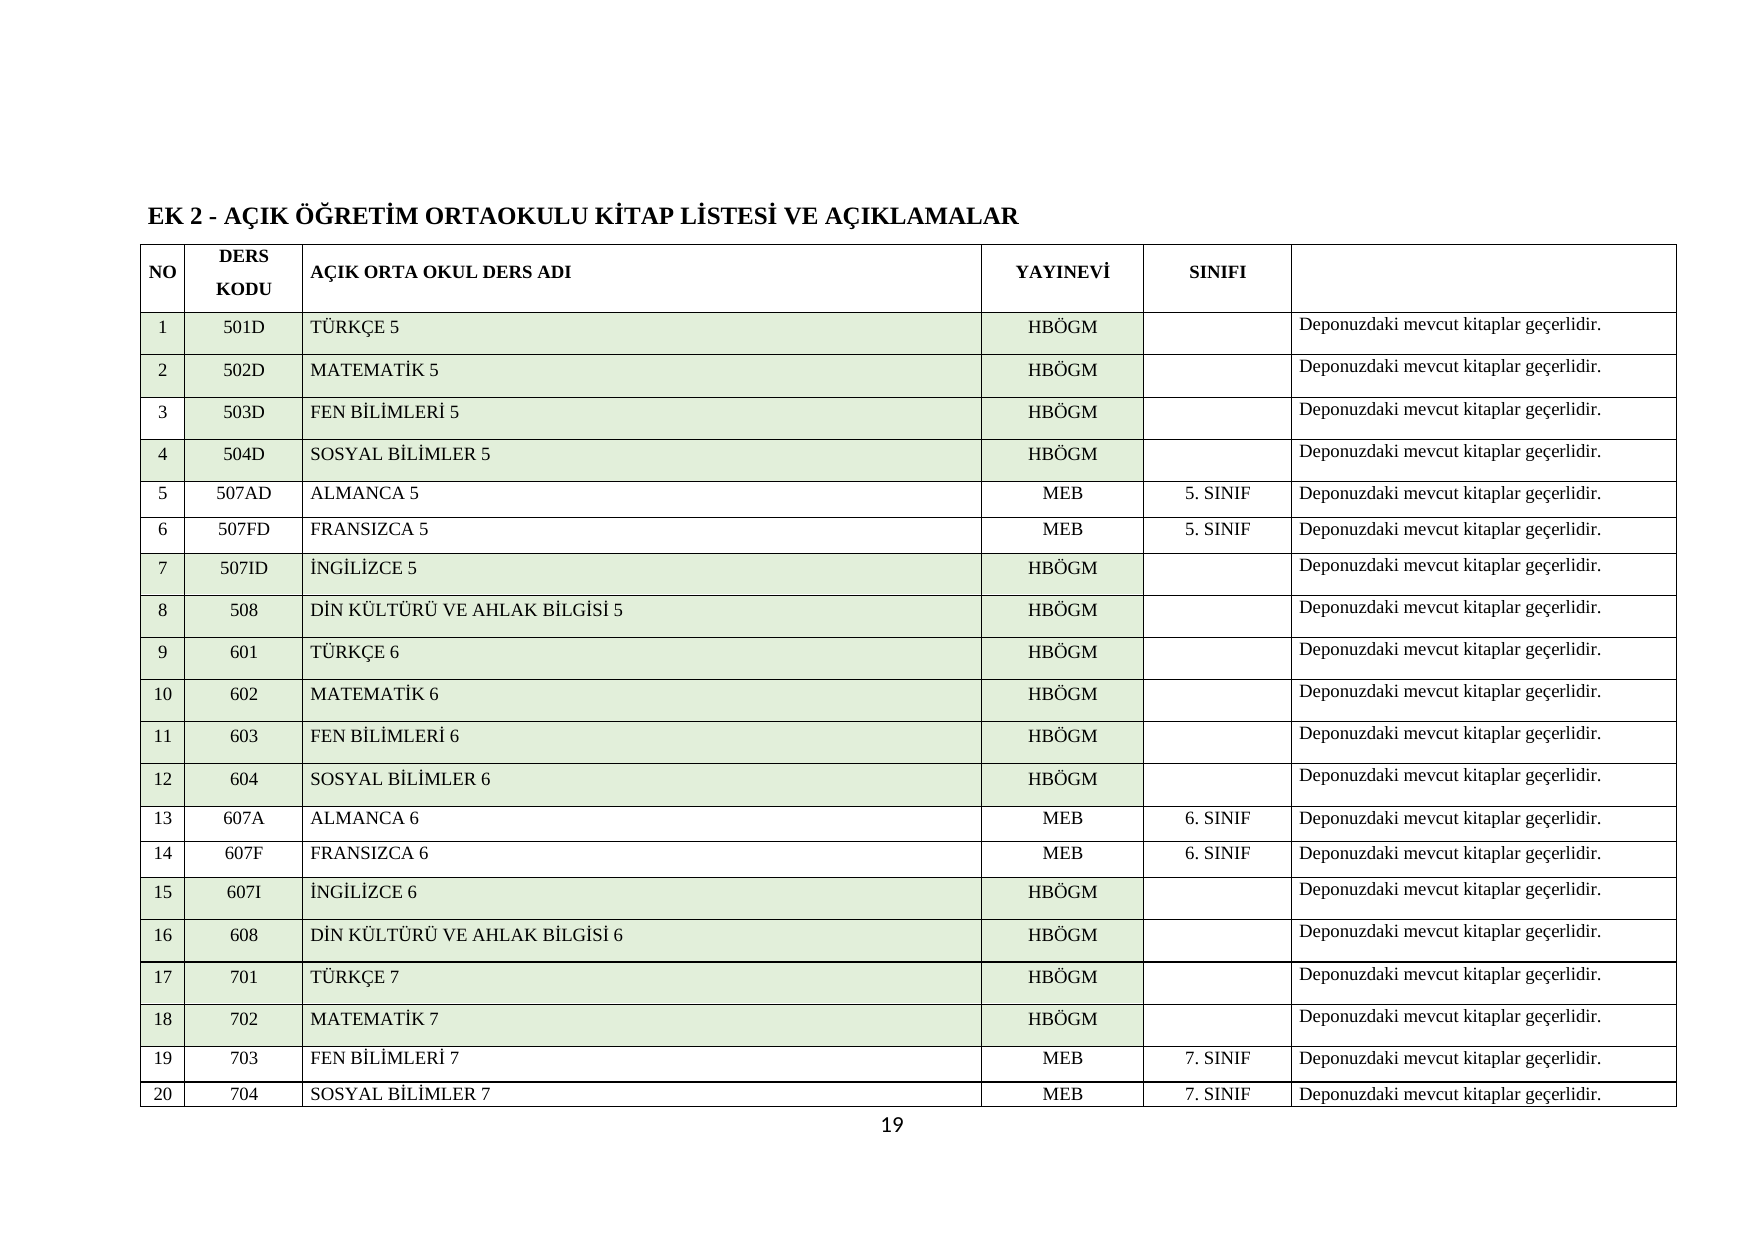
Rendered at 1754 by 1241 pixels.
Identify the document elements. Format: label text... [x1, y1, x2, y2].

table_cell Deponuzdaki mevcut kitaplar geçerlidir. [1292, 554, 1676, 594]
table_header AÇIK ORTA OKUL DERS ADI [303, 245, 981, 312]
table_cell HBÖGM [982, 313, 1143, 354]
table_cell MEB [982, 807, 1143, 841]
table_header [1292, 245, 1676, 312]
table_cell 3 [141, 398, 184, 439]
table_cell [1144, 355, 1291, 397]
table_cell 5. SINIF [1144, 518, 1291, 552]
table_cell 17 [141, 963, 184, 1003]
table_cell 5. SINIF [1144, 482, 1291, 517]
table_cell HBÖGM [982, 963, 1143, 1003]
table_cell HBÖGM [982, 1005, 1143, 1046]
table_cell 502D [185, 355, 302, 397]
table_cell Deponuzdaki mevcut kitaplar geçerlidir. [1292, 596, 1676, 637]
table_cell [1144, 398, 1291, 439]
table_cell Deponuzdaki mevcut kitaplar geçerlidir. [1292, 807, 1676, 841]
table_cell 13 [141, 807, 184, 841]
table_cell [1144, 722, 1291, 763]
table_cell [1144, 596, 1291, 637]
table_cell 501D [185, 313, 302, 354]
table_cell TÜRKÇE 5 [303, 313, 981, 354]
table_header SINIFI [1144, 245, 1291, 312]
table_header NO [141, 245, 184, 312]
table_cell [1144, 440, 1291, 481]
table_cell SOSYAL BİLİMLER 6 [303, 764, 981, 806]
table_cell 7. SINIF [1144, 1047, 1291, 1081]
table_cell 7. SINIF [1144, 1083, 1291, 1106]
table_cell 12 [141, 764, 184, 806]
table_cell İNGİLİZCE 6 [303, 878, 981, 919]
table_cell 703 [185, 1047, 302, 1081]
table_cell [1144, 680, 1291, 721]
table_cell 607A [185, 807, 302, 841]
table_cell MEB [982, 518, 1143, 552]
table_cell 19 [141, 1047, 184, 1081]
table_cell 604 [185, 764, 302, 806]
table_cell [1144, 554, 1291, 594]
table_cell İNGİLİZCE 5 [303, 554, 981, 594]
table_cell HBÖGM [982, 878, 1143, 919]
table_cell 6. SINIF [1144, 807, 1291, 841]
table_cell 702 [185, 1005, 302, 1046]
table_cell MEB [982, 1083, 1143, 1106]
table_cell FRANSIZCA 6 [303, 842, 981, 877]
table_cell 507ID [185, 554, 302, 594]
table_cell 607F [185, 842, 302, 877]
table_cell DİN KÜLTÜRÜ VE AHLAK BİLGİSİ 6 [303, 920, 981, 961]
table_cell Deponuzdaki mevcut kitaplar geçerlidir. [1292, 482, 1676, 517]
table_cell HBÖGM [982, 554, 1143, 594]
table_cell [1144, 638, 1291, 679]
table_cell Deponuzdaki mevcut kitaplar geçerlidir. [1292, 518, 1676, 552]
table_cell HBÖGM [982, 722, 1143, 763]
table_header YAYINEVİ [982, 245, 1143, 312]
table_cell 507AD [185, 482, 302, 517]
table_cell HBÖGM [982, 596, 1143, 637]
table_cell TÜRKÇE 7 [303, 963, 981, 1003]
table_cell 601 [185, 638, 302, 679]
table_cell 7 [141, 554, 184, 594]
table_cell [1144, 920, 1291, 961]
table_cell MATEMATİK 6 [303, 680, 981, 721]
table_cell 503D [185, 398, 302, 439]
table_cell 602 [185, 680, 302, 721]
table_cell FEN BİLİMLERİ 7 [303, 1047, 981, 1081]
table_cell 1 [141, 313, 184, 354]
table_cell 504D [185, 440, 302, 481]
table_cell 4 [141, 440, 184, 481]
table_cell Deponuzdaki mevcut kitaplar geçerlidir. [1292, 355, 1676, 397]
table_cell HBÖGM [982, 920, 1143, 961]
table_cell MATEMATİK 5 [303, 355, 981, 397]
table_cell Deponuzdaki mevcut kitaplar geçerlidir. [1292, 1047, 1676, 1081]
table_cell ALMANCA 5 [303, 482, 981, 517]
table_cell HBÖGM [982, 398, 1143, 439]
table_cell MEB [982, 842, 1143, 877]
table_cell Deponuzdaki mevcut kitaplar geçerlidir. [1292, 842, 1676, 877]
table_cell DİN KÜLTÜRÜ VE AHLAK BİLGİSİ 5 [303, 596, 981, 637]
table_cell HBÖGM [982, 440, 1143, 481]
table_cell TÜRKÇE 6 [303, 638, 981, 679]
table_cell 15 [141, 878, 184, 919]
table_cell HBÖGM [982, 638, 1143, 679]
table_cell Deponuzdaki mevcut kitaplar geçerlidir. [1292, 1005, 1676, 1046]
table_cell 608 [185, 920, 302, 961]
table_cell Deponuzdaki mevcut kitaplar geçerlidir. [1292, 963, 1676, 1003]
table_cell Deponuzdaki mevcut kitaplar geçerlidir. [1292, 764, 1676, 806]
table_cell 20 [141, 1083, 184, 1106]
table_cell Deponuzdaki mevcut kitaplar geçerlidir. [1292, 440, 1676, 481]
table_cell HBÖGM [982, 764, 1143, 806]
table_cell [1144, 764, 1291, 806]
table_cell 6. SINIF [1144, 842, 1291, 877]
table_cell Deponuzdaki mevcut kitaplar geçerlidir. [1292, 680, 1676, 721]
table_cell ALMANCA 6 [303, 807, 981, 841]
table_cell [1292, 1083, 1676, 1106]
table_cell [1144, 1005, 1291, 1046]
table_cell Deponuzdaki mevcut kitaplar geçerlidir. [1292, 398, 1676, 439]
table_cell Deponuzdaki mevcut kitaplar geçerlidir. [1292, 878, 1676, 919]
table_cell Deponuzdaki mevcut kitaplar geçerlidir. [1292, 638, 1676, 679]
table_cell 18 [141, 1005, 184, 1046]
table_cell 507FD [185, 518, 302, 552]
table_cell 603 [185, 722, 302, 763]
table_cell 2 [141, 355, 184, 397]
table_cell SOSYAL BİLİMLER 7 [303, 1083, 981, 1106]
table_cell 508 [185, 596, 302, 637]
table_cell 14 [141, 842, 184, 877]
table_cell HBÖGM [982, 680, 1143, 721]
table_cell SOSYAL BİLİMLER 5 [303, 440, 981, 481]
table_cell FEN BİLİMLERİ 5 [303, 398, 981, 439]
table_cell FEN BİLİMLERİ 6 [303, 722, 981, 763]
table_cell Deponuzdaki mevcut kitaplar geçerlidir. [1292, 920, 1676, 961]
table_cell [1144, 878, 1291, 919]
table_cell [1144, 963, 1291, 1003]
table_header DERS KODU [185, 245, 302, 312]
table_cell 8 [141, 596, 184, 637]
table_cell MATEMATİK 7 [303, 1005, 981, 1046]
table_cell 11 [141, 722, 184, 763]
table_cell 704 [185, 1083, 302, 1106]
table_cell FRANSIZCA 5 [303, 518, 981, 552]
subtitle EK 2 - AÇIK ÖĞRETİM ORTAOKULU KİTAP LİSTESİ VE AÇIKLAMALAR [148, 201, 1636, 230]
table_cell [1144, 313, 1291, 354]
table_cell MEB [982, 1047, 1143, 1081]
table_cell 607I [185, 878, 302, 919]
table_cell Deponuzdaki mevcut kitaplar geçerlidir. [1292, 722, 1676, 763]
table_cell 16 [141, 920, 184, 961]
table_cell 5 [141, 482, 184, 517]
table_cell 9 [141, 638, 184, 679]
table_cell 6 [141, 518, 184, 552]
table_cell MEB [982, 482, 1143, 517]
table_cell 10 [141, 680, 184, 721]
table_cell Deponuzdaki mevcut kitaplar geçerlidir. [1292, 313, 1676, 354]
table_cell HBÖGM [982, 355, 1143, 397]
table_cell 701 [185, 963, 302, 1003]
